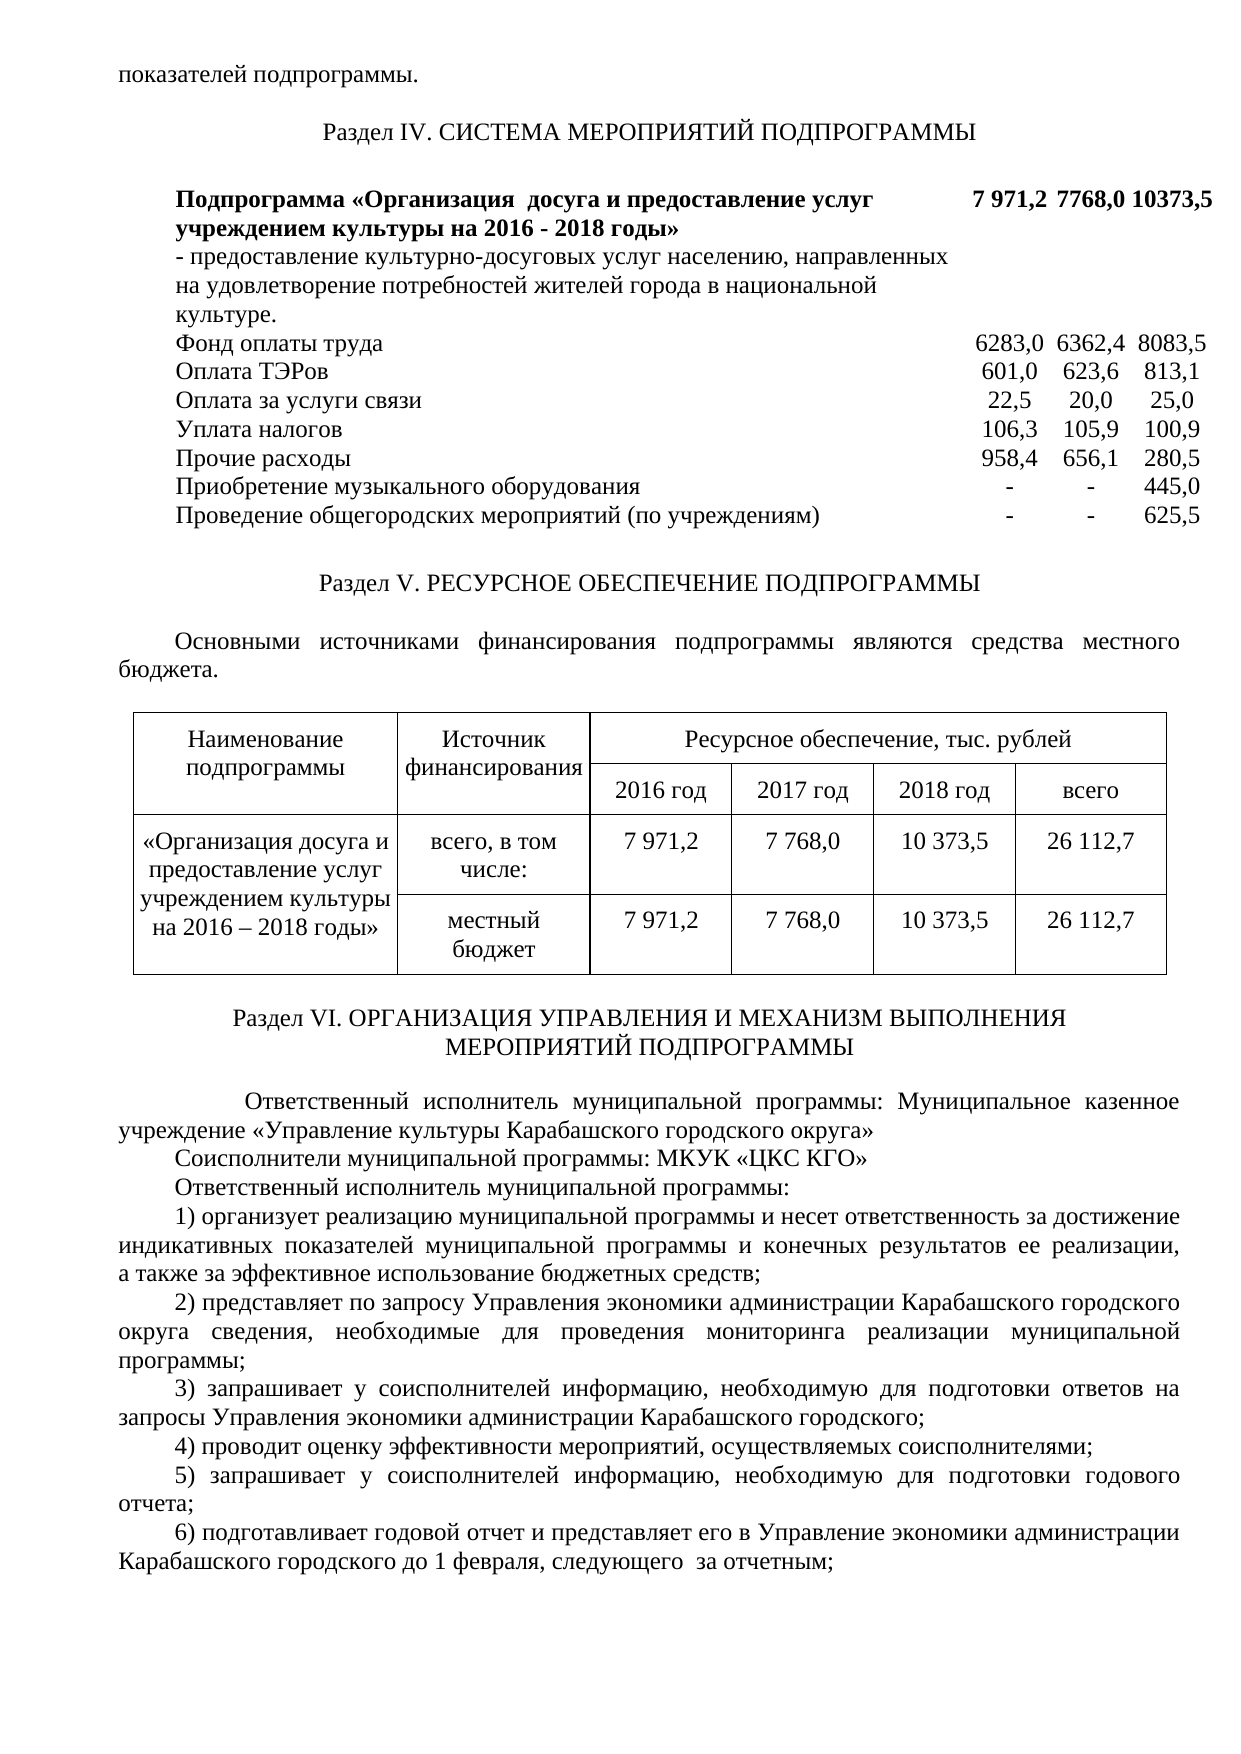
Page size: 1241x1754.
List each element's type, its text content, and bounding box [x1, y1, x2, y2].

table_header 10373,5 8083,5 813,1 25,0 100,9 280,5 445,0 625,5 [1131, 173, 1213, 539]
table_header Ресурсное обеспечение, тыс. рублей [591, 713, 1166, 763]
text 1) организует реализацию муниципальной программы и несет ответственность за достижение индикативных показателей муниципальной программы и конечных результатов ее реализации, а также за эффективное использование бюджетных средств; [118, 1201, 1181, 1287]
text Соисполнители муниципальной программы: МКУК «ЦКС КГО» [118, 1143, 1181, 1172]
table_header 7 971,2 6283,0 601,0 22,5 106,3 958,4 - - [969, 173, 1050, 539]
table_cell 2018 год [874, 764, 1015, 814]
text 3) запрашивает у соисполнителей информацию, необходимую для подготовки ответов на запросы Управления экономики администрации Карабашского городского; [118, 1373, 1181, 1431]
table_cell всего [1016, 764, 1166, 814]
table_cell 7 971,2 [591, 815, 731, 894]
text Раздел IV. СИСТЕМА МЕРОПРИЯТИЙ ПОДПРОГРАММЫ [118, 117, 1181, 145]
table_header Наименование подпрограммы [134, 713, 397, 814]
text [118, 59, 1181, 88]
table_header Подпрограмма «Организация досуга и предоставление услуг учреждением культуры на 2016 - 2018 годы» - предоставление культурно-досуговых услуг населению, направленных на удовлетворение потребностей жителей города в национальной культуре. Фонд оплаты труда Оплата ТЭРов Оплата за услуги связи Уплата налогов Прочие расходы Приобретение музыкального оборудования Проведение общегородских мероприятий (по учреждениям) [169, 173, 969, 539]
text 6) подготавливает годовой отчет и представляет его в Управление экономики администрации Карабашского городского до 1 февраля, следующего за отчетным; [118, 1517, 1181, 1575]
text МЕРОПРИЯТИЙ ПОДПРОГРАММЫ [118, 1032, 1181, 1061]
table_cell 7 768,0 [732, 895, 873, 974]
table_header Источник финансирования [398, 713, 589, 814]
table_cell 2017 год [732, 764, 873, 814]
table_cell 26 112,7 [1016, 895, 1166, 974]
text Раздел VI. ОРГАНИЗАЦИЯ УПРАВЛЕНИЯ И МЕХАНИЗМ ВЫПОЛНЕНИЯ [118, 1003, 1181, 1032]
text Раздел V. РЕСУРСНОЕ ОБЕСПЕЧЕНИЕ ПОДПРОГРАММЫ [118, 568, 1181, 597]
text 5) запрашивает у соисполнителей информацию, необходимую для подготовки годового отчета; [118, 1460, 1181, 1517]
text 4) проводит оценку эффективности мероприятий, осуществляемых соисполнителями; [118, 1431, 1181, 1460]
table_cell всего, в том числе: [398, 815, 589, 894]
table_cell 2016 год [591, 764, 731, 814]
table_cell 10 373,5 [874, 815, 1015, 894]
text 2) представляет по запросу Управления экономики администрации Карабашского городского округа сведения, необходимые для проведения мониторинга реализации муниципальной программы; [118, 1287, 1181, 1373]
text Ответственный исполнитель муниципальной программы: [118, 1172, 1181, 1201]
table_cell 26 112,7 [1016, 815, 1166, 894]
table_cell 7 971,2 [591, 895, 731, 974]
table_header 7768,0 6362,4 623,6 20,0 105,9 656,1 - - [1050, 173, 1131, 539]
text Ответственный исполнитель муниципальной программы: Муниципальное казенное учреждение «Управление культуры Карабашского городского округа» [118, 1086, 1181, 1143]
table_cell 7 768,0 [732, 815, 873, 894]
table_cell 10 373,5 [874, 895, 1015, 974]
text Основными источниками финансирования подпрограммы являются средства местного бюджета. [118, 626, 1181, 683]
table_cell «Организация досуга и предоставление услуг учреждением культуры на 2016 – 2018 годы» [134, 815, 397, 974]
table_cell местный бюджет [398, 895, 589, 974]
